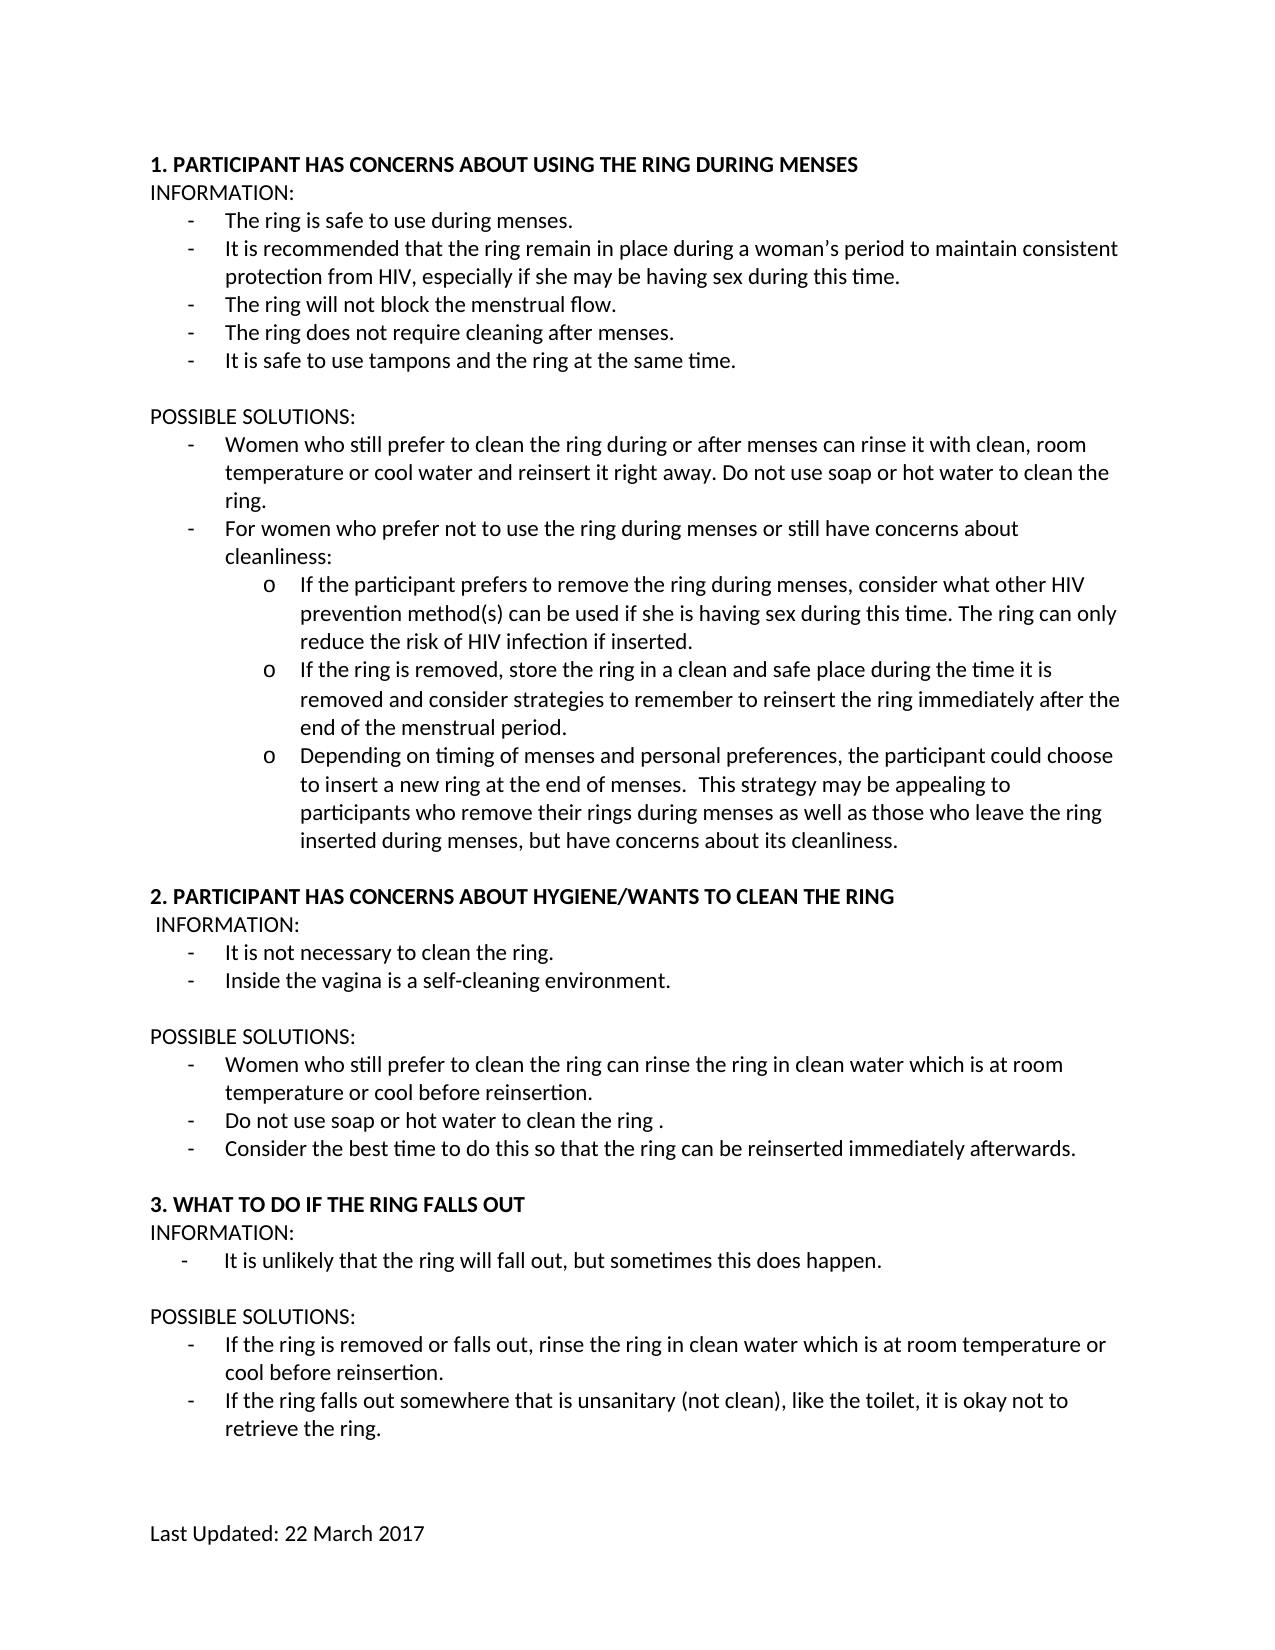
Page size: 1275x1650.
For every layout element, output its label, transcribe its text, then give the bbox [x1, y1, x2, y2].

list If the participant prefers to remove the ring during menses, consider what other HIV prevention method(s) can be used if she is having sex during this time. The ring can only reduce the risk of HIV infection if inserted. [262, 570, 1125, 656]
list It is safe to use tampons and the ring at the same time. [187, 346, 1125, 374]
list The ring will not block the menstrual flow. [187, 290, 1125, 318]
list Depending on timing of menses and personal preferences, the participant could choose to insert a new ring at the end of menses. This strategy may be appealing to participants who remove their rings during menses as well as those who leave the ring inserted during menses, but have concerns about its cleanliness. [262, 741, 1125, 854]
list If the ring is removed or falls out, rinse the ring in clean water which is at room temperature or cool before reinsertion. [187, 1330, 1125, 1386]
text 3. WHAT TO DO IF THE RING FALLS OUT [150, 1190, 1125, 1218]
list Consider the best time to do this so that the ring can be reinserted immediately afterwards. [187, 1134, 1125, 1162]
text INFORMATION: [150, 178, 1125, 206]
list The ring does not require cleaning after menses. [187, 318, 1125, 346]
text INFORMATION: [150, 1218, 1125, 1246]
list For women who prefer not to use the ring during menses or still have concerns about cleanliness: [187, 514, 1125, 570]
list Women who still prefer to clean the ring can rinse the ring in clean water which is at room temperature or cool before reinsertion. [187, 1050, 1125, 1106]
list Do not use soap or hot water to clean the ring . [187, 1106, 1125, 1134]
list POSSIBLE SOLUTIONS: [150, 1302, 1125, 1330]
list POSSIBLE SOLUTIONS: [150, 402, 1125, 430]
list Inside the vagina is a self-cleaning environment. [187, 966, 1125, 994]
text POSSIBLE SOLUTIONS: [150, 1022, 1125, 1050]
list It is recommended that the ring remain in place during a woman’s period to maintain consistent protection from HIV, especially if she may be having sex during this time. [187, 234, 1125, 290]
text 2. PARTICIPANT HAS CONCERNS ABOUT HYGIENE/WANTS TO CLEAN THE RING [150, 882, 1125, 910]
list The ring is safe to use during menses. [187, 206, 1125, 234]
text INFORMATION: [150, 910, 1125, 938]
list Women who still prefer to clean the ring during or after menses can rinse it with clean, room temperature or cool water and reinsert it right away. Do not use soap or hot water to clean the ring. [187, 430, 1125, 514]
list It is not necessary to clean the ring. [187, 938, 1125, 966]
text 1. PARTICIPANT HAS CONCERNS ABOUT USING THE RING DURING MENSES [150, 150, 1125, 178]
text - It is unlikely that the ring will fall out, but sometimes this does happen. [150, 1246, 1125, 1274]
list If the ring falls out somewhere that is unsanitary (not clean), like the toilet, it is okay not to retrieve the ring. [187, 1386, 1125, 1442]
list If the ring is removed, store the ring in a clean and safe place during the time it is removed and consider strategies to remember to reinsert the ring immediately after the end of the menstrual period. [262, 656, 1125, 741]
